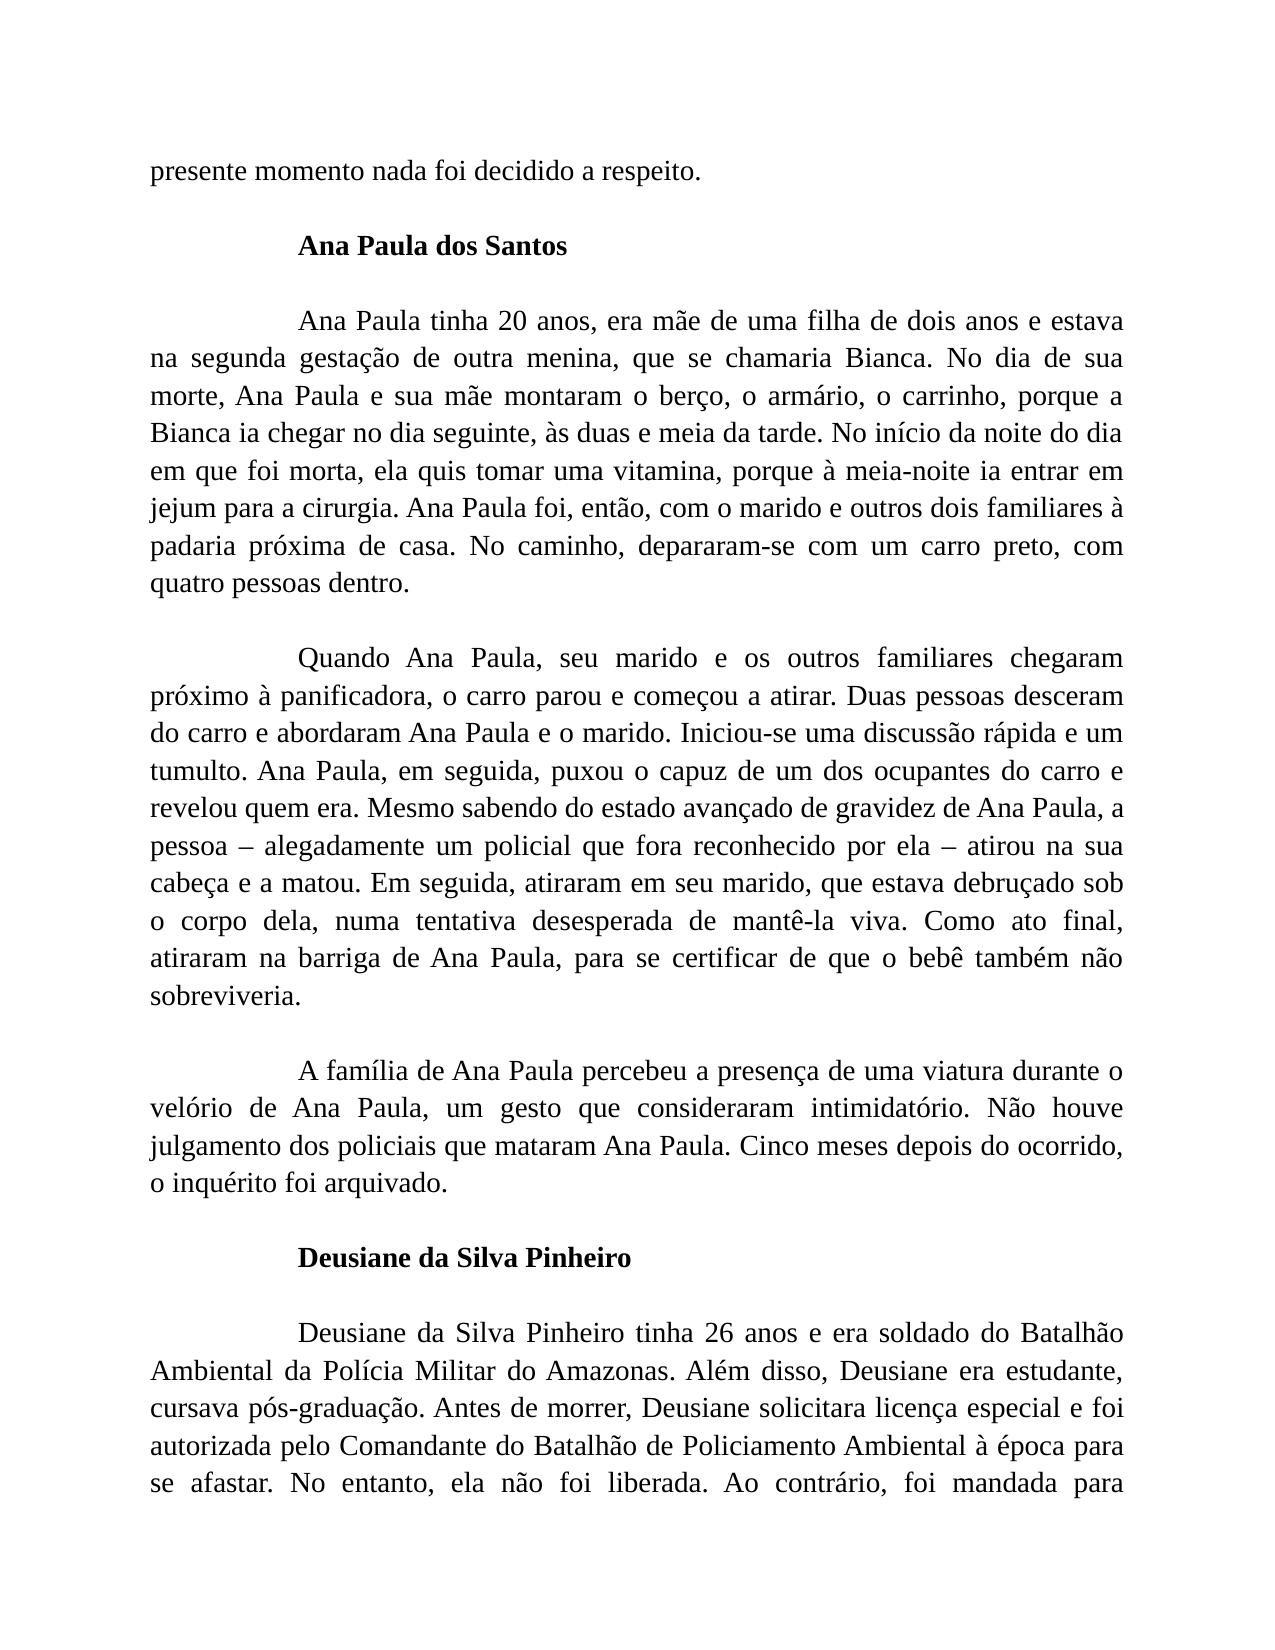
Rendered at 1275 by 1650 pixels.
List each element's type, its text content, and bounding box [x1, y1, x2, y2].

text Quando Ana Paula, seu marido e os outros familiares chegaram próximo à panificadora, o carro parou e começou a atirar. Duas pessoas desceram do carro e abordaram Ana Paula e o marido. Iniciou-se uma discussão rápida e um tumulto. Ana Paula, em seguida, puxou o capuz de um dos ocupantes do carro e revelou quem era. Mesmo sabendo do estado avançado de gravidez de Ana Paula, a pessoa – alegadamente um policial que fora reconhecido por ela – atirou na sua cabeça e a matou. Em seguida, atiraram em seu marido, que estava debruçado sob o corpo dela, numa tentativa desesperada de mantê-la viva. Como ato final, atiraram na barriga de Ana Paula, para se certificar de que o bebê também não sobreviveria. [150, 637, 1125, 1012]
text Deusiane da Silva Pinheiro [150, 1237, 1125, 1275]
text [150, 150, 1125, 187]
text Ana Paula dos Santos [150, 225, 1125, 262]
text Ana Paula tinha 20 anos, era mãe de uma filha de dois anos e estava na segunda gestação de outra menina, que se chamaria Bianca. No dia de sua morte, Ana Paula e sua mãe montaram o berço, o armário, o carrinho, porque a Bianca ia chegar no dia seguinte, às duas e meia da tarde. No início da noite do dia em que foi morta, ela quis tomar uma vitamina, porque à meia-noite ia entrar em jejum para a cirurgia. Ana Paula foi, então, com o marido e outros dois familiares à padaria próxima de casa. No caminho, depararam-se com um carro preto, com quatro pessoas dentro. [150, 300, 1125, 600]
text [150, 1312, 1125, 1500]
text A família de Ana Paula percebeu a presença de uma viatura durante o velório de Ana Paula, um gesto que consideraram intimidatório. Não houve julgamento dos policiais que mataram Ana Paula. Cinco meses depois do ocorrido, o inquérito foi arquivado. [150, 1050, 1125, 1200]
